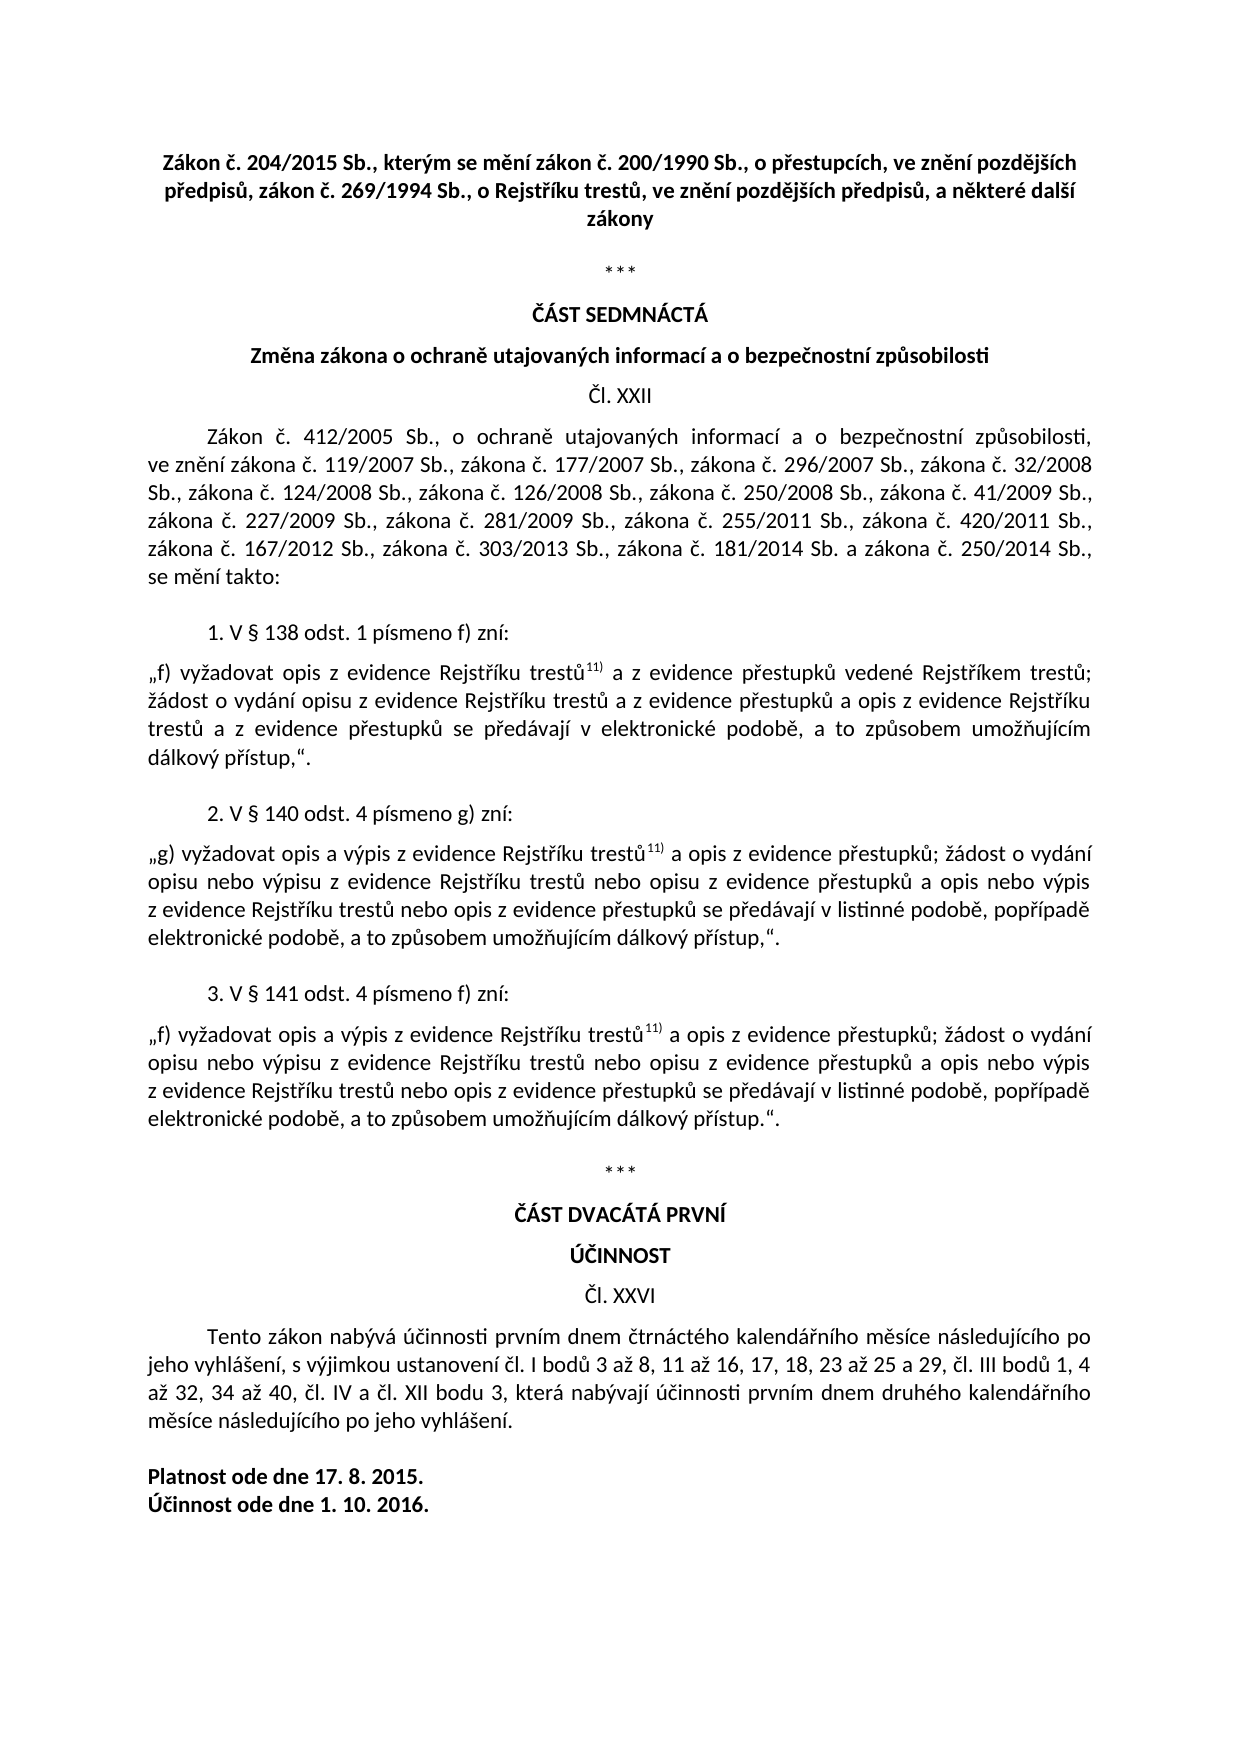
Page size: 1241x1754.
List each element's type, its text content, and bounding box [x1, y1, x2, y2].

text Tento zákon nabývá účinnosti prvním dnem čtrnáctého kalendářního měsíce následujícího po jeho vyhlášení, s výjimkou ustanovení čl. I bodů 3 až 8, 11 až 16, 17, 18, 23 až 25 a 29, čl. III bodů 1, 4 až 32, 34 až 40, čl. IV a čl. XII bodu 3, která nabývají účinnosti prvním dnem druhého kalendářního měsíce následujícího po jeho vyhlášení. [148, 1322, 1092, 1434]
text ÚČINNOST [148, 1241, 1092, 1269]
text 2. V § 140 odst. 4 písmeno g) zní: [148, 799, 1092, 827]
text 3. V § 141 odst. 4 písmeno f) zní: [148, 979, 1092, 1007]
text Čl. XXII [148, 381, 1092, 409]
text Účinnost ode dne 1. 10. 2016. [148, 1490, 1092, 1518]
text *** [148, 260, 1092, 288]
text Zákon č. 204/2015 Sb., kterým se mění zákon č. 200/1990 Sb., o přestupcích, ve znění pozdějších předpisů, zákon č. 269/1994 Sb., o Rejstříku trestů, ve znění pozdějších předpisů, a některé další zákony [148, 148, 1092, 232]
text Čl. XXVI [148, 1281, 1092, 1309]
text „f) vyžadovat opis z evidence Rejstříku trestů11) a z evidence přestupků vedené Rejstříkem trestů; žádost o vydání opisu z evidence Rejstříku trestů a z evidence přestupků a opis z evidence Rejstříku trestů a z evidence přestupků se předávají v elektronické podobě, a to způsobem umožňujícím dálkový přístup,“. [148, 658, 1092, 771]
text *** [148, 1160, 1092, 1188]
text „f) vyžadovat opis a výpis z evidence Rejstříku trestů11) a opis z evidence přestupků; žádost o vydání opisu nebo výpisu z evidence Rejstříku trestů nebo opisu z evidence přestupků a opis nebo výpis z evidence Rejstříku trestů nebo opis z evidence přestupků se předávají v listinné podobě, popřípadě elektronické podobě, a to způsobem umožňujícím dálkový přístup.“. [148, 1020, 1092, 1132]
text „g) vyžadovat opis a výpis z evidence Rejstříku trestů11) a opis z evidence přestupků; žádost o vydání opisu nebo výpisu z evidence Rejstříku trestů nebo opisu z evidence přestupků a opis nebo výpis z evidence Rejstříku trestů nebo opis z evidence přestupků se předávají v listinné podobě, popřípadě elektronické podobě, a to způsobem umožňujícím dálkový přístup,“. [148, 839, 1092, 951]
text 1. V § 138 odst. 1 písmeno f) zní: [148, 618, 1092, 646]
text Změna zákona o ochraně utajovaných informací a o bezpečnostní způsobilosti [148, 341, 1092, 369]
text ČÁST SEDMNÁCTÁ [148, 300, 1092, 328]
text ČÁST DVACÁTÁ PRVNÍ [148, 1200, 1092, 1228]
text Zákon č. 412/2005 Sb., o ochraně utajovaných informací a o bezpečnostní způsobilosti, ve znění zákona č. 119/2007 Sb., zákona č. 177/2007 Sb., zákona č. 296/2007 Sb., zákona č. 32/2008 Sb., zákona č. 124/2008 Sb., zákona č. 126/2008 Sb., zákona č. 250/2008 Sb., zákona č. 41/2009 Sb., zákona č. 227/2009 Sb., zákona č. 281/2009 Sb., zákona č. 255/2011 Sb., zákona č. 420/2011 Sb., zákona č. 167/2012 Sb., zákona č. 303/2013 Sb., zákona č. 181/2014 Sb. a zákona č. 250/2014 Sb., se mění takto: [148, 422, 1092, 590]
text Platnost ode dne 17. 8. 2015. [148, 1462, 1092, 1490]
